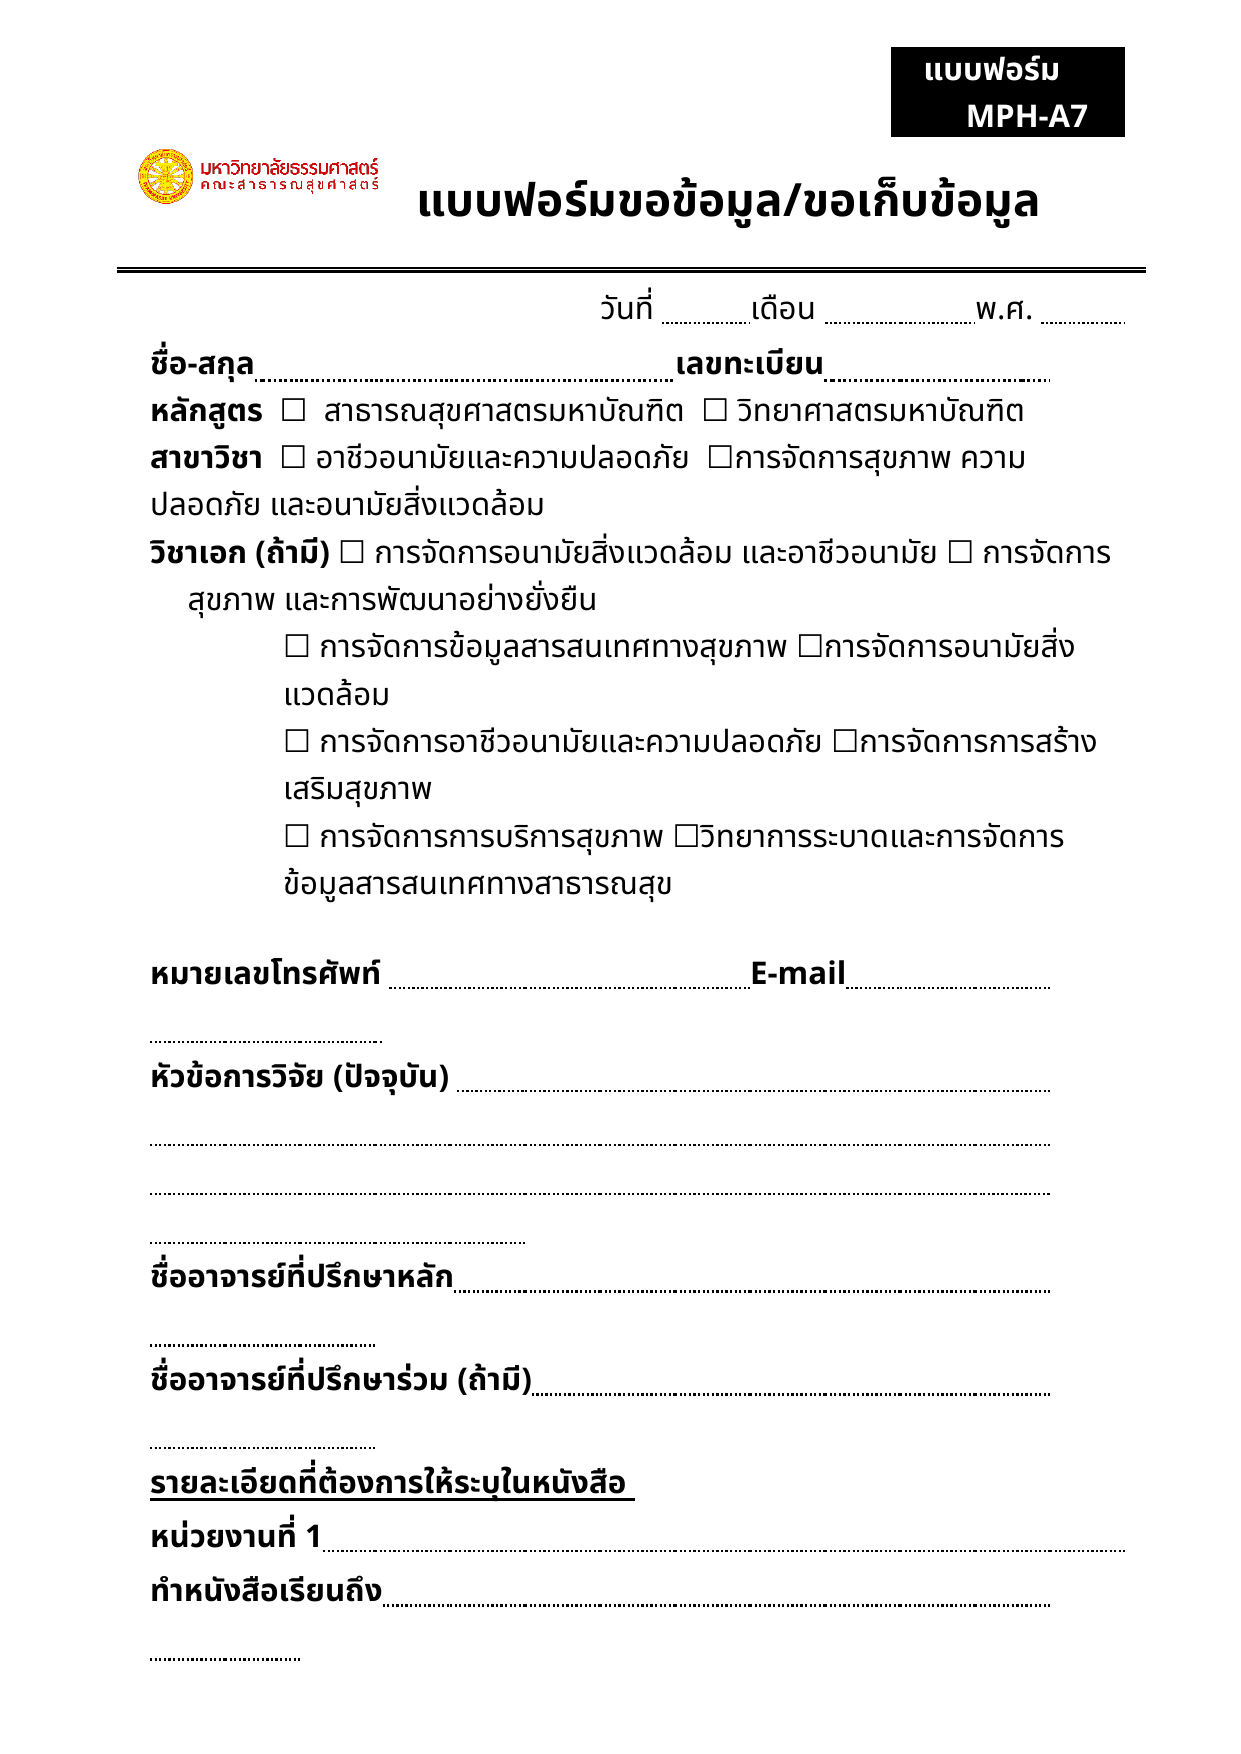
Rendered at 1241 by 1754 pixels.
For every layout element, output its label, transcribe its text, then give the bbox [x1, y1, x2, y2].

list การจัดการอาชีวอนามัยและความปลอดภัย การจัดการการสร้างเสริมสุขภาพ [283, 719, 1125, 814]
text ชื่ออาจารย์ที่ปรึกษาหลัก [150, 1254, 1125, 1351]
text ชื่ออาจารย์ที่ปรึกษาร่วม (ถ้ามี) [150, 1357, 1125, 1453]
picture [128, 136, 388, 215]
text หัวข้อการวิจัย (ปัจจุบัน) [150, 1054, 1125, 1248]
text ทำหนังสือเรียนถึง [150, 1569, 1125, 1665]
table_header แบบฟอร์มขอข้อมูล/ขอเก็บข้อมูล [405, 137, 1146, 267]
text หน่วยงานที่ 1 [150, 1514, 1125, 1562]
text รายละเอียดที่ต้องการให้ระบุในหนังสือ [150, 1460, 1125, 1507]
text ชื่อ-สกุล เลขทะเบียน [150, 341, 1125, 388]
table_header [117, 137, 405, 267]
text วันที่ เดือน พ.ศ. [150, 286, 1125, 333]
list การจัดการข้อมูลสารสนเทศทางสุขภาพ การจัดการอนามัยสิ่งแวดล้อม [283, 624, 1125, 719]
list วิชาเอก (ถ้ามี) การจัดการอนามัยสิ่งแวดล้อม และอาชีวอนามัย การจัดการสุขภาพ และการพัฒนาอย่างยั่งยืน [150, 530, 1125, 624]
text หลักสูตร สาธารณสุขศาสตรมหาบัณฑิต วิทยาศาสตรมหาบัณฑิต [150, 388, 1125, 435]
list การจัดการการบริการสุขภาพ วิทยาการระบาดและการจัดการข้อมูลสารสนเทศทางสาธารณสุข [283, 814, 1125, 908]
text หมายเลขโทรศัพท์ E-mail [150, 951, 1125, 1047]
text สาขาวิชา อาชีวอนามัยและความปลอดภัย การจัดการสุขภาพ ความปลอดภัย และอนามัยสิ่งแวดล้อม [150, 435, 1125, 530]
